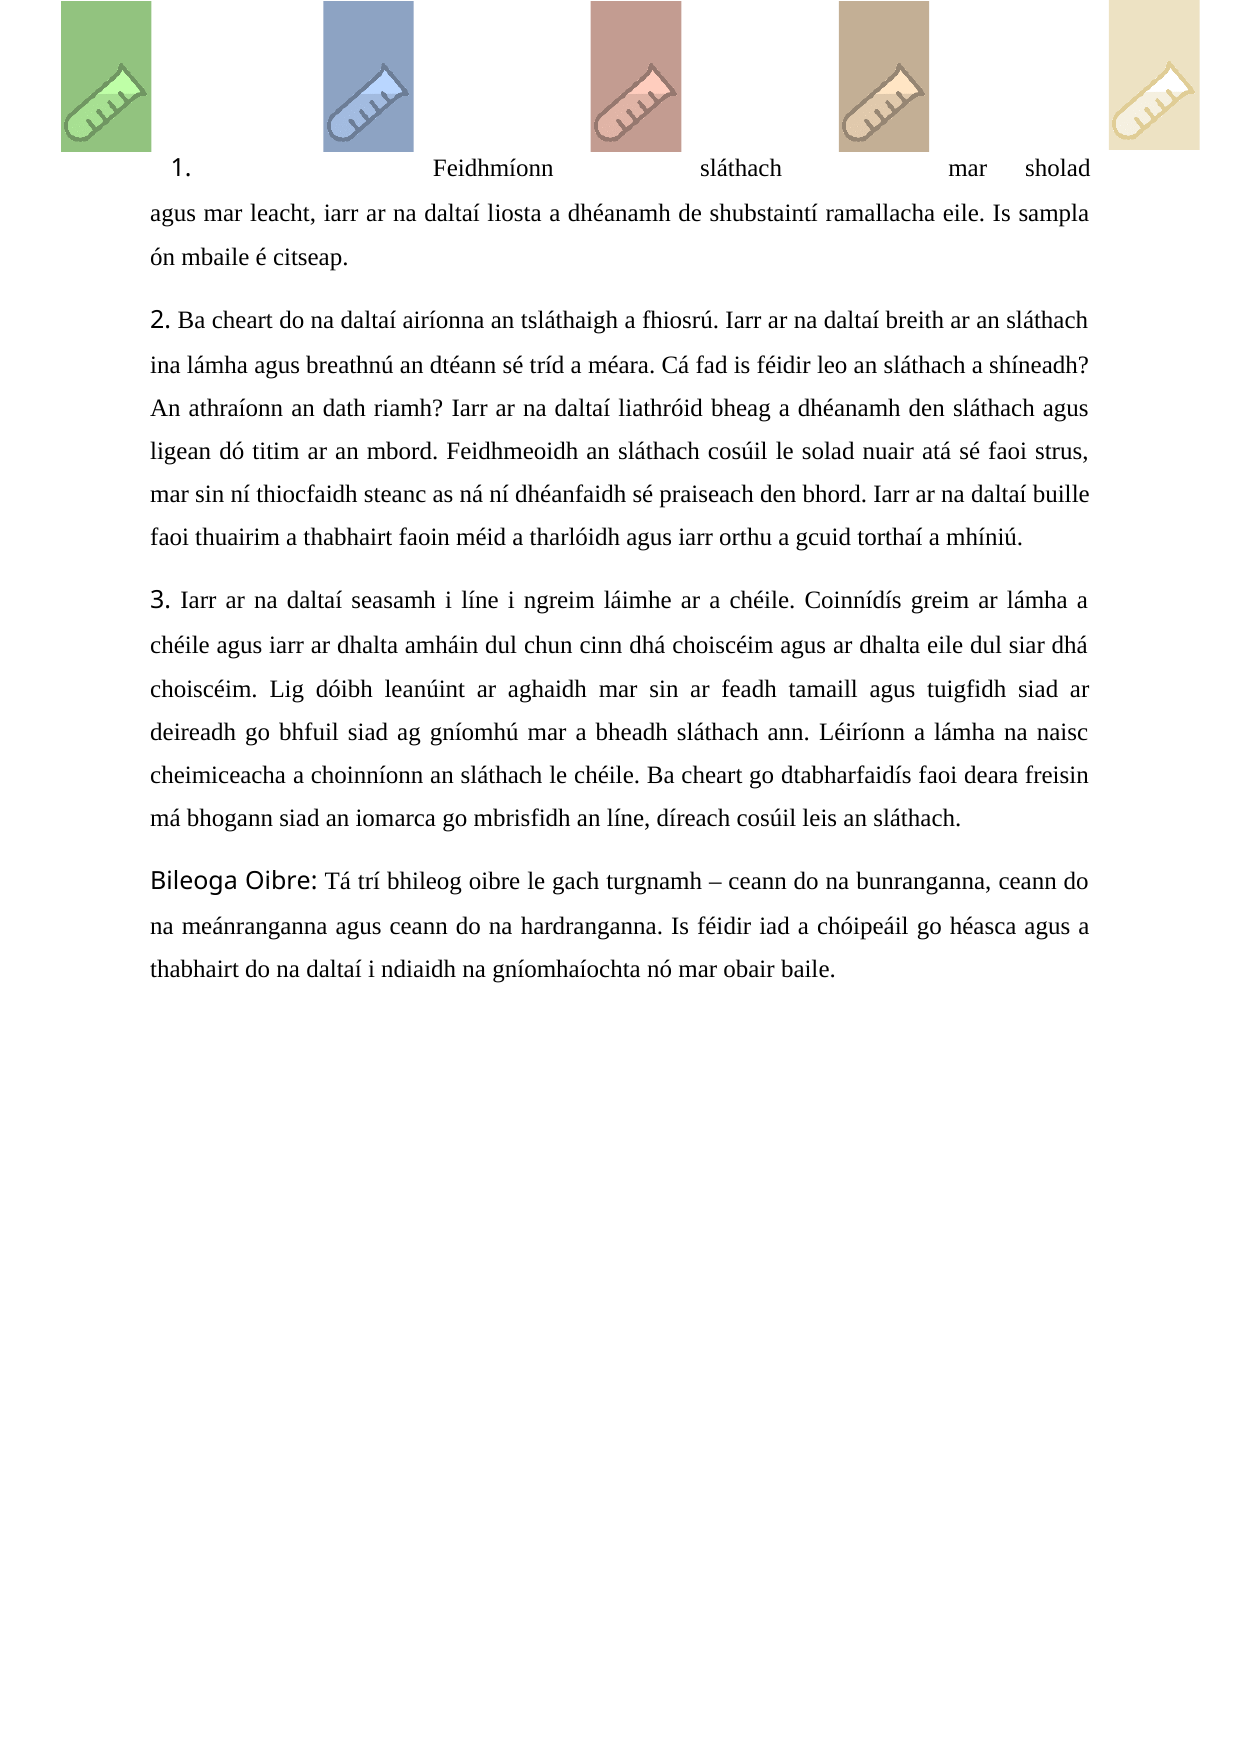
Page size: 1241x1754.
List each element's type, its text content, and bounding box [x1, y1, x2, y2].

text Bileoga Oibre: Tá trí bhileog oibre le gach turgnamh – ceann do na bunranganna, ceann do na meánranganna agus ceann do na hardranganna. Is féidir iad a chóipeáil go héasca agus a thabhairt do na daltaí i ndiaidh na gníomhaíochta nó mar obair baile. [150, 863, 1090, 983]
text 3. Iarr ar na daltaí seasamh i líne i ngreim láimhe ar a chéile. Coinnídís greim ar lámha a chéile agus iarr ar dhalta amháin dul chun cinn dhá choiscéim agus ar dhalta eile dul siar dhá choiscéim. Lig dóibh leanúint ar aghaidh mar sin ar feadh tamaill agus tuigfidh siad ar deireadh go bhfuil siad ag gníomhú mar a bheadh sláthach ann. Léiríonn a lámha na naisc cheimiceacha a choinníonn an sláthach le chéile. Ba cheart go dtabharfaidís faoi deara freisin má bhogann siad an iomarca go mbrisfidh an líne, díreach cosúil leis an sláthach. [150, 582, 1090, 832]
text 1. Feidhmíonn sláthach mar sholad agus mar leacht, iarr ar na daltaí liosta a dhéanamh de shubstaintí ramallacha eile. Is sampla ón mbaile é citseap. [150, 150, 1090, 270]
text 2. Ba cheart do na daltaí airíonna an tsláthaigh a fhiosrú. Iarr ar na daltaí breith ar an sláthach ina lámha agus breathnú an dtéann sé tríd a méara. Cá fad is féidir leo an sláthach a shíneadh? An athraíonn an dath riamh? Iarr ar na daltaí liathróid bheag a dhéanamh den sláthach agus ligean dó titim ar an mbord. Feidhmeoidh an sláthach cosúil le solad nuair atá sé faoi strus, mar sin ní thiocfaidh steanc as ná ní dhéanfaidh sé praiseach den bhord. Iarr ar na daltaí buille faoi thuairim a thabhairt faoin méid a tharlóidh agus iarr orthu a gcuid torthaí a mhíniú. [150, 301, 1090, 551]
